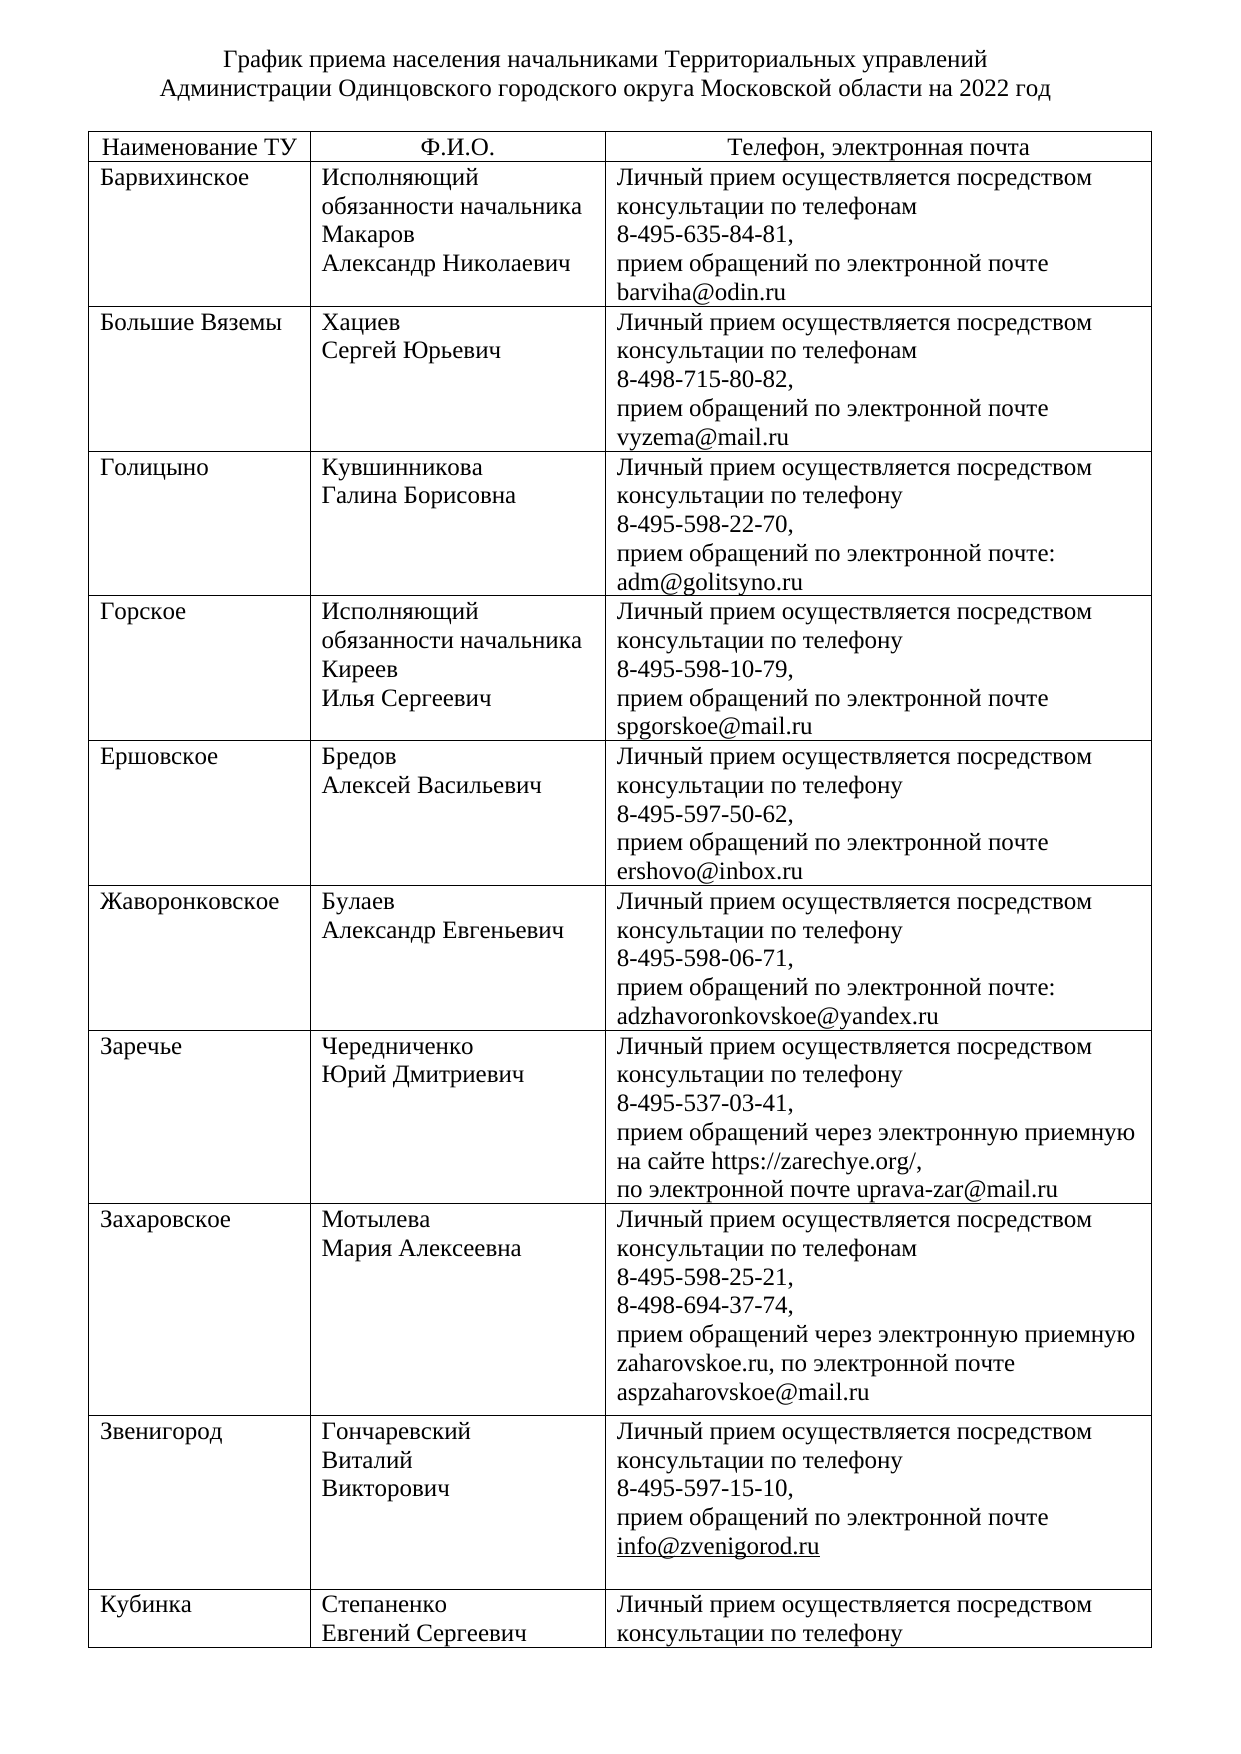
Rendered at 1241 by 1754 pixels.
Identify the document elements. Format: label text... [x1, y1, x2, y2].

table_cell Барвихинское [89, 162, 310, 306]
table_cell Личный прием осуществляется посредством консультации по телефонам 8-495-635-84-81, прием обращений по электронной почте barviha@odin.ru [606, 162, 1151, 306]
table_cell Заречье [89, 1031, 310, 1203]
table_cell Большие Вяземы [89, 307, 310, 451]
table_cell Личный прием осуществляется посредством консультации по телефонам 8-498-715-80-82, прием обращений по электронной почте vyzema@mail.ru [606, 307, 1151, 451]
table_cell Ершовское [89, 741, 310, 885]
table_header Телефон, электронная почта [606, 132, 1151, 161]
table_cell Бредов Алексей Васильевич [311, 741, 605, 885]
table_cell Горское [89, 596, 310, 740]
table_cell Личный прием осуществляется посредством консультации по телефону 8-495-598-06-71, прием обращений по электронной почте: adzhavoronkovskoe@yandex.ru [606, 886, 1151, 1030]
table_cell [311, 1590, 605, 1647]
table_cell Гончаревский Виталий Викторович [311, 1416, 605, 1588]
table_cell Исполняющий обязанности начальника Макаров Александр Николаевич [311, 162, 605, 306]
table_cell Захаровское [89, 1204, 310, 1415]
table_cell Исполняющий обязанности начальника Киреев Илья Сергеевич [311, 596, 605, 740]
table_cell Чередниченко Юрий Дмитриевич [311, 1031, 605, 1203]
table_cell Булаев Александр Евгеньевич [311, 886, 605, 1030]
table_cell Личный прием осуществляется посредством консультации по телефону 8-495-537-03-41, прием обращений через электронную приемную на сайте https://zarechye.org/, по электронной почте uprava-zar@mail.ru [606, 1031, 1151, 1203]
table_cell Кубинка [89, 1590, 310, 1647]
table_header Ф.И.О. [311, 132, 605, 161]
table_cell Личный прием осуществляется посредством консультации по телефонам 8-495-598-25-21, 8-498-694-37-74, прием обращений через электронную приемную zaharovskoe.ru, по электронной почте aspzaharovskoe@mail.ru [606, 1204, 1151, 1415]
table_cell Личный прием осуществляется посредством консультации по телефону 8-495-597-50-62, прием обращений по электронной почте ershovo@inbox.ru [606, 741, 1151, 885]
table_cell Звенигород [89, 1416, 310, 1588]
table_cell Кувшинникова Галина Борисовна [311, 452, 605, 595]
text График приема населения начальниками Территориальных управлений [59, 44, 1152, 73]
table_cell Хациев Сергей Юрьевич [311, 307, 605, 451]
table_cell Личный прием осуществляется посредством консультации по телефону 8-495-597-15-10, прием обращений по электронной почте info@zvenigorod.ru [606, 1416, 1151, 1588]
text Администрации Одинцовского городского округа Московской области на 2022 год [59, 73, 1152, 102]
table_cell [606, 1590, 1151, 1647]
table_header Наименование ТУ [89, 132, 310, 161]
table_cell Мотылева Мария Алексеевна [311, 1204, 605, 1415]
table_cell Жаворонковское [89, 886, 310, 1030]
table_cell Голицыно [89, 452, 310, 595]
table_cell Личный прием осуществляется посредством консультации по телефону 8-495-598-22-70, прием обращений по электронной почте: adm@golitsyno.ru [606, 452, 1151, 595]
table_cell Личный прием осуществляется посредством консультации по телефону 8-495-598-10-79, прием обращений по электронной почте spgorskoe@mail.ru [606, 596, 1151, 740]
